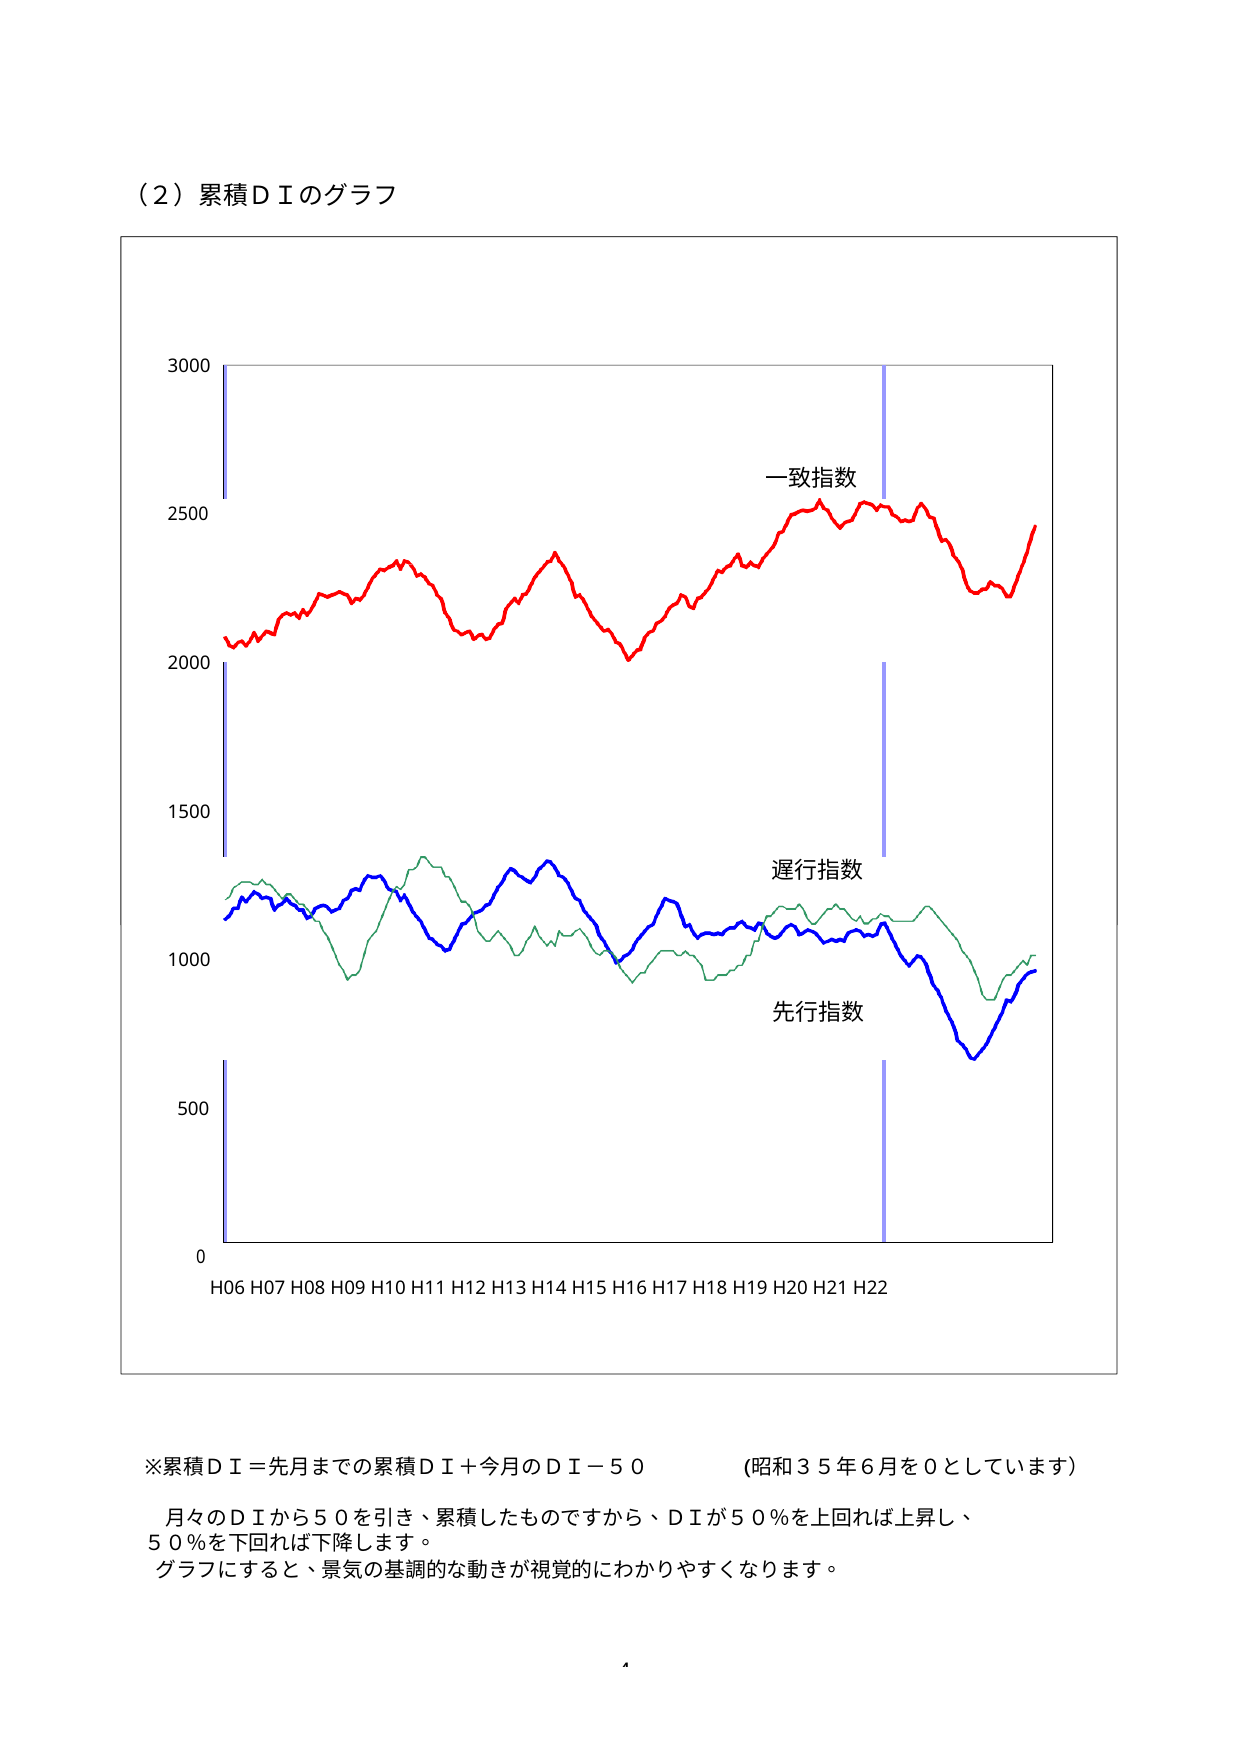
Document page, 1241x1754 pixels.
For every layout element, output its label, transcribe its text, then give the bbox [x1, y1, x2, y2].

picture [223, 856, 1037, 946]
text 月々のＤＩから５０を引き、累積したものですから、ＤＩが５０％を上回れば上昇し、 [165, 1504, 1153, 1530]
picture [223, 498, 1037, 649]
picture [223, 972, 1037, 1061]
subtitle 一致指数 [765, 462, 1153, 493]
text 0 [196, 1244, 1153, 1269]
text 500 [177, 1095, 1153, 1120]
text 3000 [167, 352, 1153, 377]
text ５０％を下回れば下降します。 [144, 1530, 1153, 1556]
text ※累積ＤＩ＝先月までの累積ＤＩ＋今月のＤＩ－５０ (昭和３５年６月を０としています） [144, 1452, 1153, 1480]
text H06 H07 H08 H09 H10 H11 H12 H13 H14 H15 H16 H17 H18 H19 H20 H21 H22 [209, 1274, 1153, 1299]
subtitle 遅行指数 [771, 854, 1153, 885]
text 1000 [167, 946, 1153, 972]
subtitle （２）累積ＤＩのグラフ [123, 178, 1153, 212]
text 2500 [167, 501, 209, 526]
text 1500 [167, 798, 1153, 823]
subtitle 先行指数 [772, 995, 1153, 1027]
text 2000 [167, 649, 1153, 675]
text グラフにすると、景気の基調的な動きが視覚的にわかりやすくなります。 [155, 1556, 1153, 1583]
